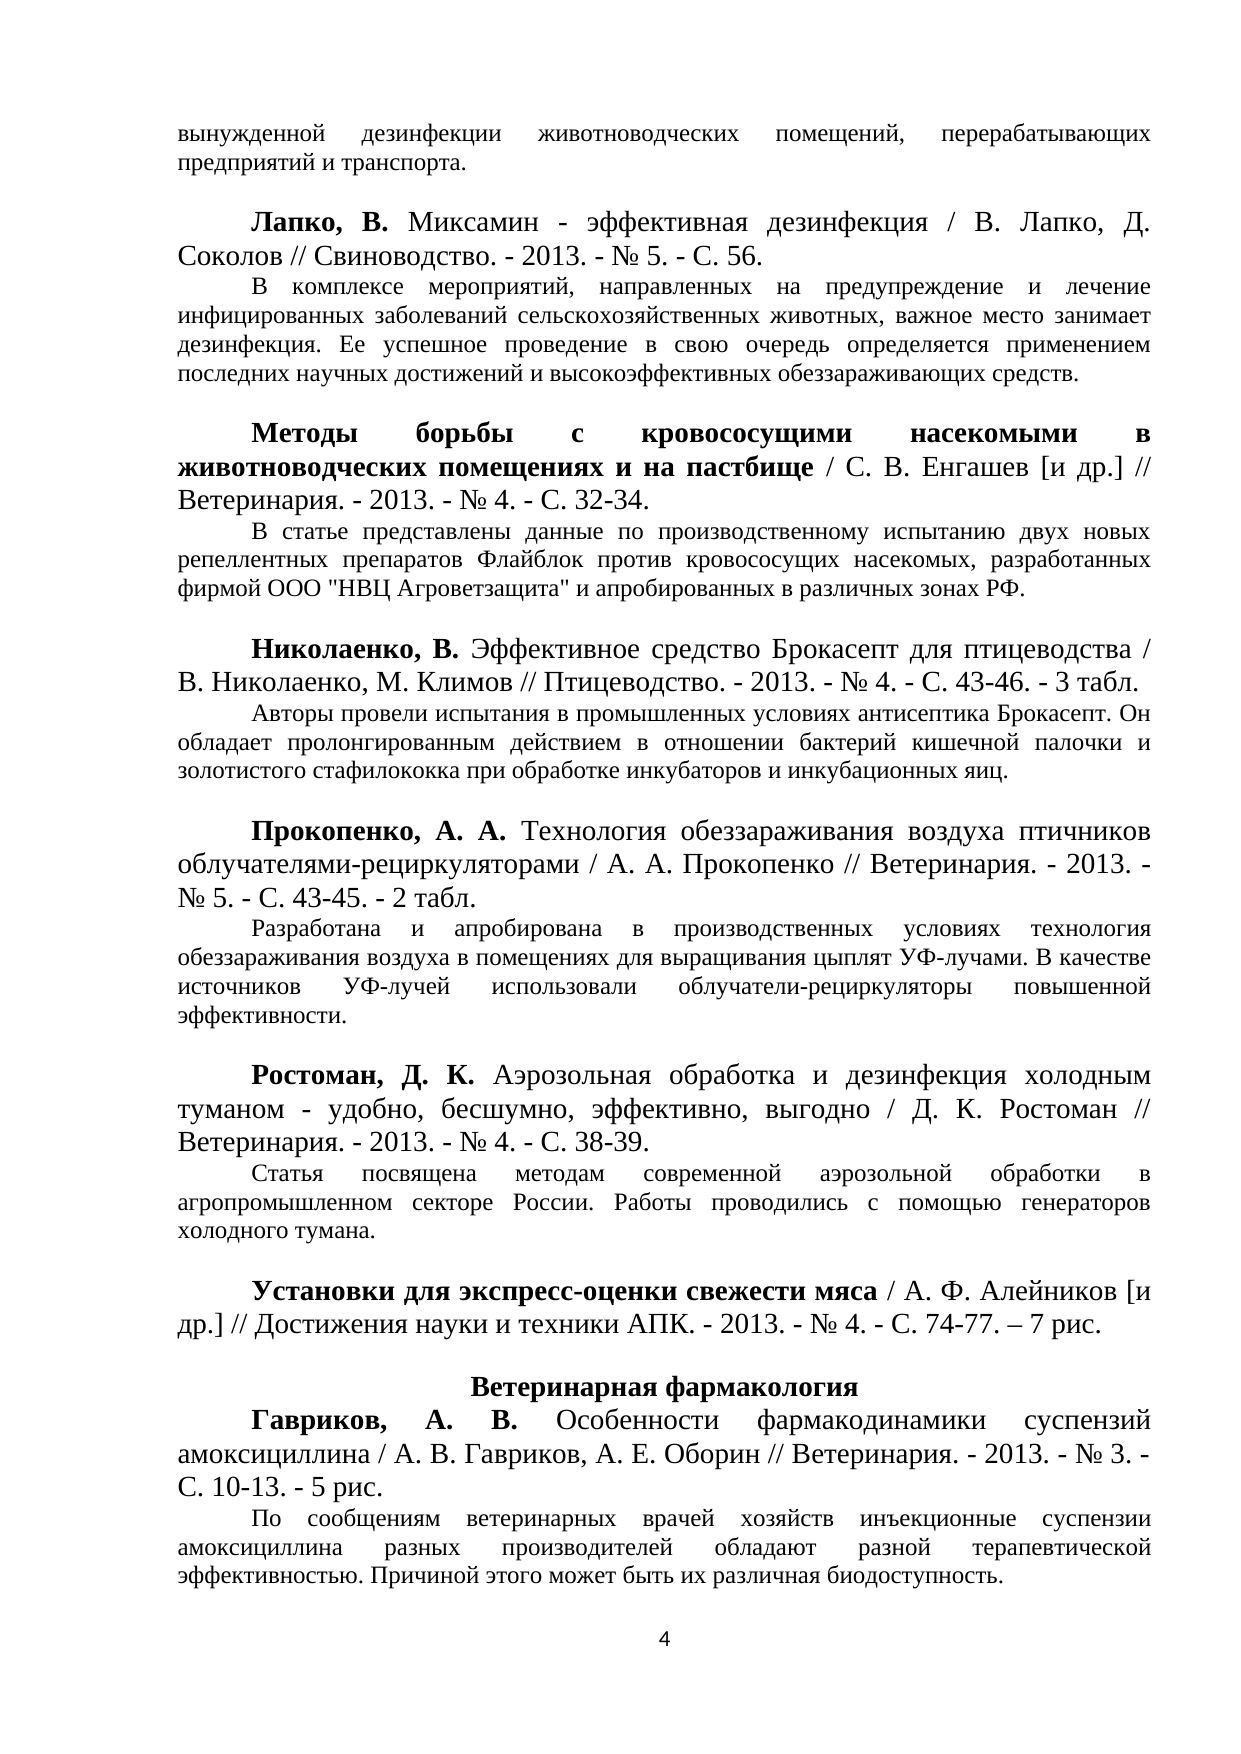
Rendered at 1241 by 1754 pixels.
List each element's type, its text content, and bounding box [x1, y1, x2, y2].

text Ветеринарная фармакология [177, 1369, 1152, 1402]
text Лапко, В. Миксамин - эффективная дезинфекция / В. Лапко, Д. Соколов // Свиноводство. - 2013. - № 5. - С. 56. [177, 204, 1152, 271]
text Николаенко, В. Эффективное средство Брокасепт для птицеводства / В. Николаенко, М. Климов // Птицеводство. - 2013. - № 4. - С. 43-46. - 3 табл. [177, 631, 1152, 698]
text В комплексе мероприятий, направленных на предупреждение и лечение инфицированных заболеваний сельскохозяйственных животных, важное место занимает дезинфекция. Ее успешное проведение в свою очередь определяется применением последних научных достижений и высокоэффективных обеззараживающих средств. [177, 271, 1152, 386]
text Ростоман, Д. К. Аэрозольная обработка и дезинфекция холодным туманом - удобно, бесшумно, эффективно, выгодно / Д. К. Ростоман // Ветеринария. - 2013. - № 4. - С. 38-39. [177, 1057, 1152, 1158]
text Установки для экспресс-оценки свежести мяса / А. Ф. Алейников [и др.] // Достижения науки и техники АПК. - 2013. - № 4. - С. 74-77. – 7 рис. [177, 1273, 1152, 1340]
text Авторы провели испытания в промышленных условиях антисептика Брокасепт. Он обладает пролонгированным действием в отношении бактерий кишечной палочки и золотистого стафилококка при обработке инкубаторов и инкубационных яиц. [177, 698, 1152, 784]
text Статья посвящена методам современной аэрозольной обработки в агропромышленном секторе России. Работы проводились с помощью генераторов холодного тумана. [177, 1158, 1152, 1244]
text По сообщениям ветеринарных врачей хозяйств инъекционные суспензии амоксициллина разных производителей обладают разной терапевтической эффективностью. Причиной этого может быть их различная биодоступность. [177, 1503, 1152, 1589]
text Методы борьбы с кровососущими насекомыми в животноводческих помещениях и на пастбище / С. В. Енгашев [и др.] // Ветеринария. - 2013. - № 4. - С. 32-34. [177, 415, 1152, 516]
text Прокопенко, А. А. Технология обеззараживания воздуха птичников облучателями-рециркуляторами / А. А. Прокопенко // Ветеринария. - 2013. - № 5. - С. 43-45. - 2 табл. [177, 813, 1152, 913]
text Гавриков, А. В. Особенности фармакодинамики суспензий амоксициллина / А. В. Гавриков, А. Е. Оборин // Ветеринария. - 2013. - № 3. - С. 10-13. - 5 рис. [177, 1402, 1152, 1503]
text Разработана и апробирована в производственных условиях технология обеззараживания воздуха в помещениях для выращивания цыплят УФ-лучами. В качестве источников УФ-лучей использовали облучатели-рециркуляторы повышенной эффективности. [177, 913, 1152, 1028]
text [177, 118, 1152, 176]
text В статье представлены данные по производственному испытанию двух новых репеллентных препаратов Флайблок против кровососущих насекомых, разработанных фирмой ООО "НВЦ Агроветзащита" и апробированных в различных зонах РФ. [177, 516, 1152, 602]
